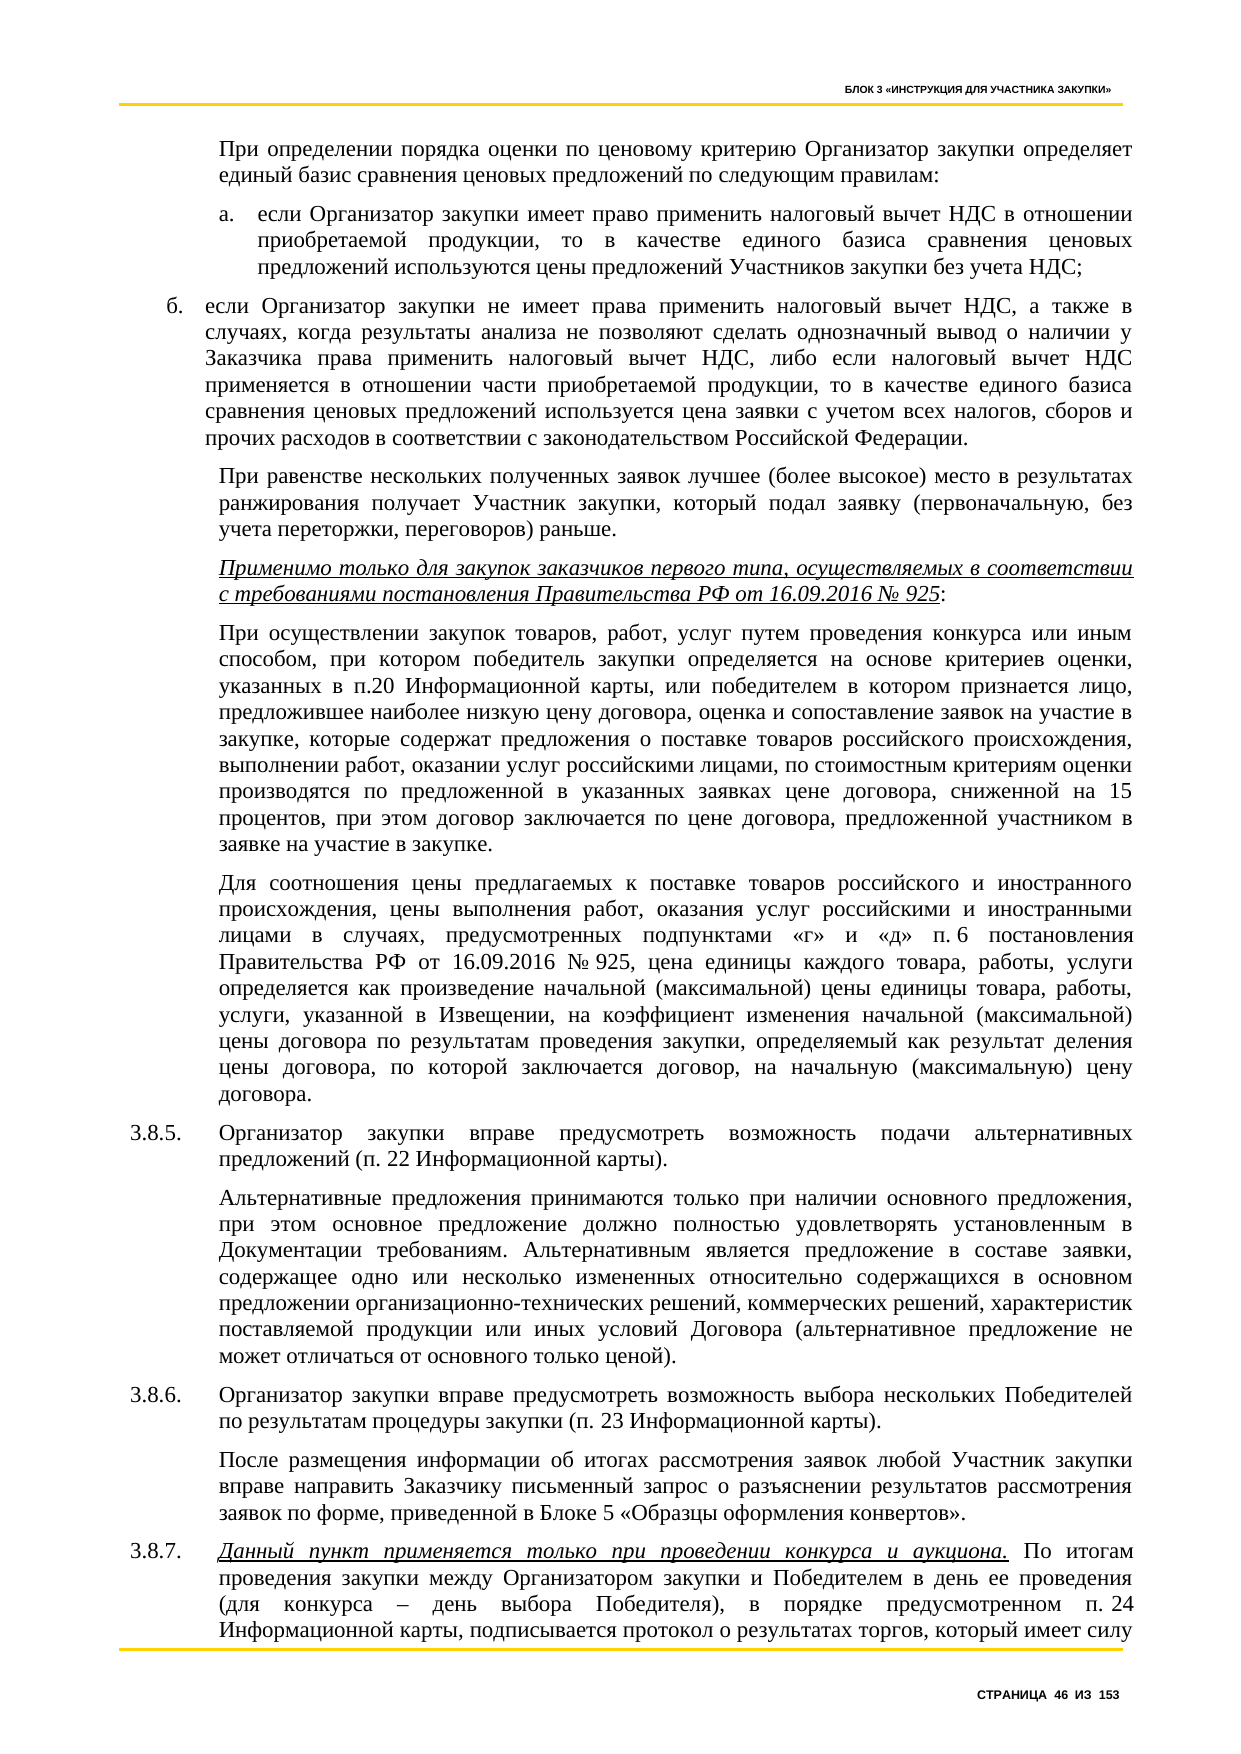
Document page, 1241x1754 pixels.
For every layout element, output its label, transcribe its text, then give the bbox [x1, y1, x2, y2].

text При равенстве нескольких полученных заявок лучшее (более высокое) место в результатах ранжирования получает Участник закупки, который подал заявку (первоначальную, без учета переторжки, переговоров) раньше. [218, 462, 1134, 541]
text если Организатор закупки не имеет права применить налоговый вычет НДС, а также в случаях, когда результаты анализа не позволяют сделать однозначный вывод о наличии у Заказчика права применить налоговый вычет НДС, либо если налоговый вычет НДС применяется в отношении части приобретаемой продукции, то в качестве единого базиса сравнения ценовых предложений используется цена заявки с учетом всех налогов, сборов и прочих расходов в соответствии с законодательством Российской Федерации. [166, 292, 1134, 450]
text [130, 1537, 1134, 1643]
text Организатор закупки вправе предусмотреть возможность подачи альтернативных предложений (п. 22 Информационной карты). [130, 1118, 1134, 1171]
list После размещения информации об итогах рассмотрения заявок любой Участник закупки вправе направить Заказчику письменный запрос о разъяснении результатов рассмотрения заявок по форме, приведенной в Блоке 5 «Образцы оформления конвертов». [218, 1446, 1134, 1525]
text Альтернативные предложения принимаются только при наличии основного предложения, при этом основное предложение должно полностью удовлетворять установленным в Документации требованиям. Альтернативным является предложение в составе заявки, содержащее одно или несколько измененных относительно содержащихся в основном предложении организационно-технических решений, коммерческих решений, характеристик поставляемой продукции или иных условий Договора (альтернативное предложение не может отличаться от основного только ценой). [218, 1184, 1134, 1368]
list Применимо только для закупок заказчиков первого типа, осуществляемых в соответствии с требованиями постановления Правительства РФ от 16.09.2016 № 925: [218, 578, 1134, 607]
text Для соотношения цены предлагаемых к поставке товаров российского и иностранного происхождения, цены выполнения работ, оказания услуг российскими и иностранными лицами в случаях, предусмотренных подпунктами «г» и «д» п. 6 постановления Правительства РФ от 16.09.2016 № 925, цена единицы каждого товара, работы, услуги определяется как произведение начальной (максимальной) цены единицы товара, работы, услуги, указанной в Извещении, на коэффициент изменения начальной (максимальной) цены договора по результатам проведения закупки, определяемый как результат деления цены договора, по которой заключается договор, на начальную (максимальную) цену договора. [218, 869, 1134, 1106]
list если Организатор закупки имеет право применить налоговый вычет НДС в отношении приобретаемой продукции, то в качестве единого базиса сравнения ценовых предложений используются цены предложений Участников закупки без учета НДС; [218, 200, 1134, 279]
list Применимо только для закупок заказчиков первого типа, осуществляемых в соответствии с требованиями постановления Правительства РФ от 16.09.2016 № 925: [218, 554, 1134, 577]
text Организатор закупки вправе предусмотреть возможность выбора нескольких Победителей по результатам процедуры закупки (п. 23 Информационной карты). [130, 1381, 1134, 1433]
text При осуществлении закупок товаров, работ, услуг путем проведения конкурса или иным способом, при котором победитель закупки определяется на основе критериев оценки, указанных в п.20 Информационной карты, или победителем в котором признается лицо, предложившее наиболее низкую цену договора, оценка и сопоставление заявок на участие в закупке, которые содержат предложения о поставке товаров российского происхождения, выполнении работ, оказании услуг российскими лицами, по стоимостным критериям оценки производятся по предложенной в указанных заявках цене договора, сниженной на 15 процентов, при этом договор заключается по цене договора, предложенной участником в заявке на участие в закупке. [218, 619, 1134, 856]
text При определении порядка оценки по ценовому критерию Организатор закупки определяет единый базис сравнения ценовых предложений по следующим правилам: [218, 135, 1134, 188]
